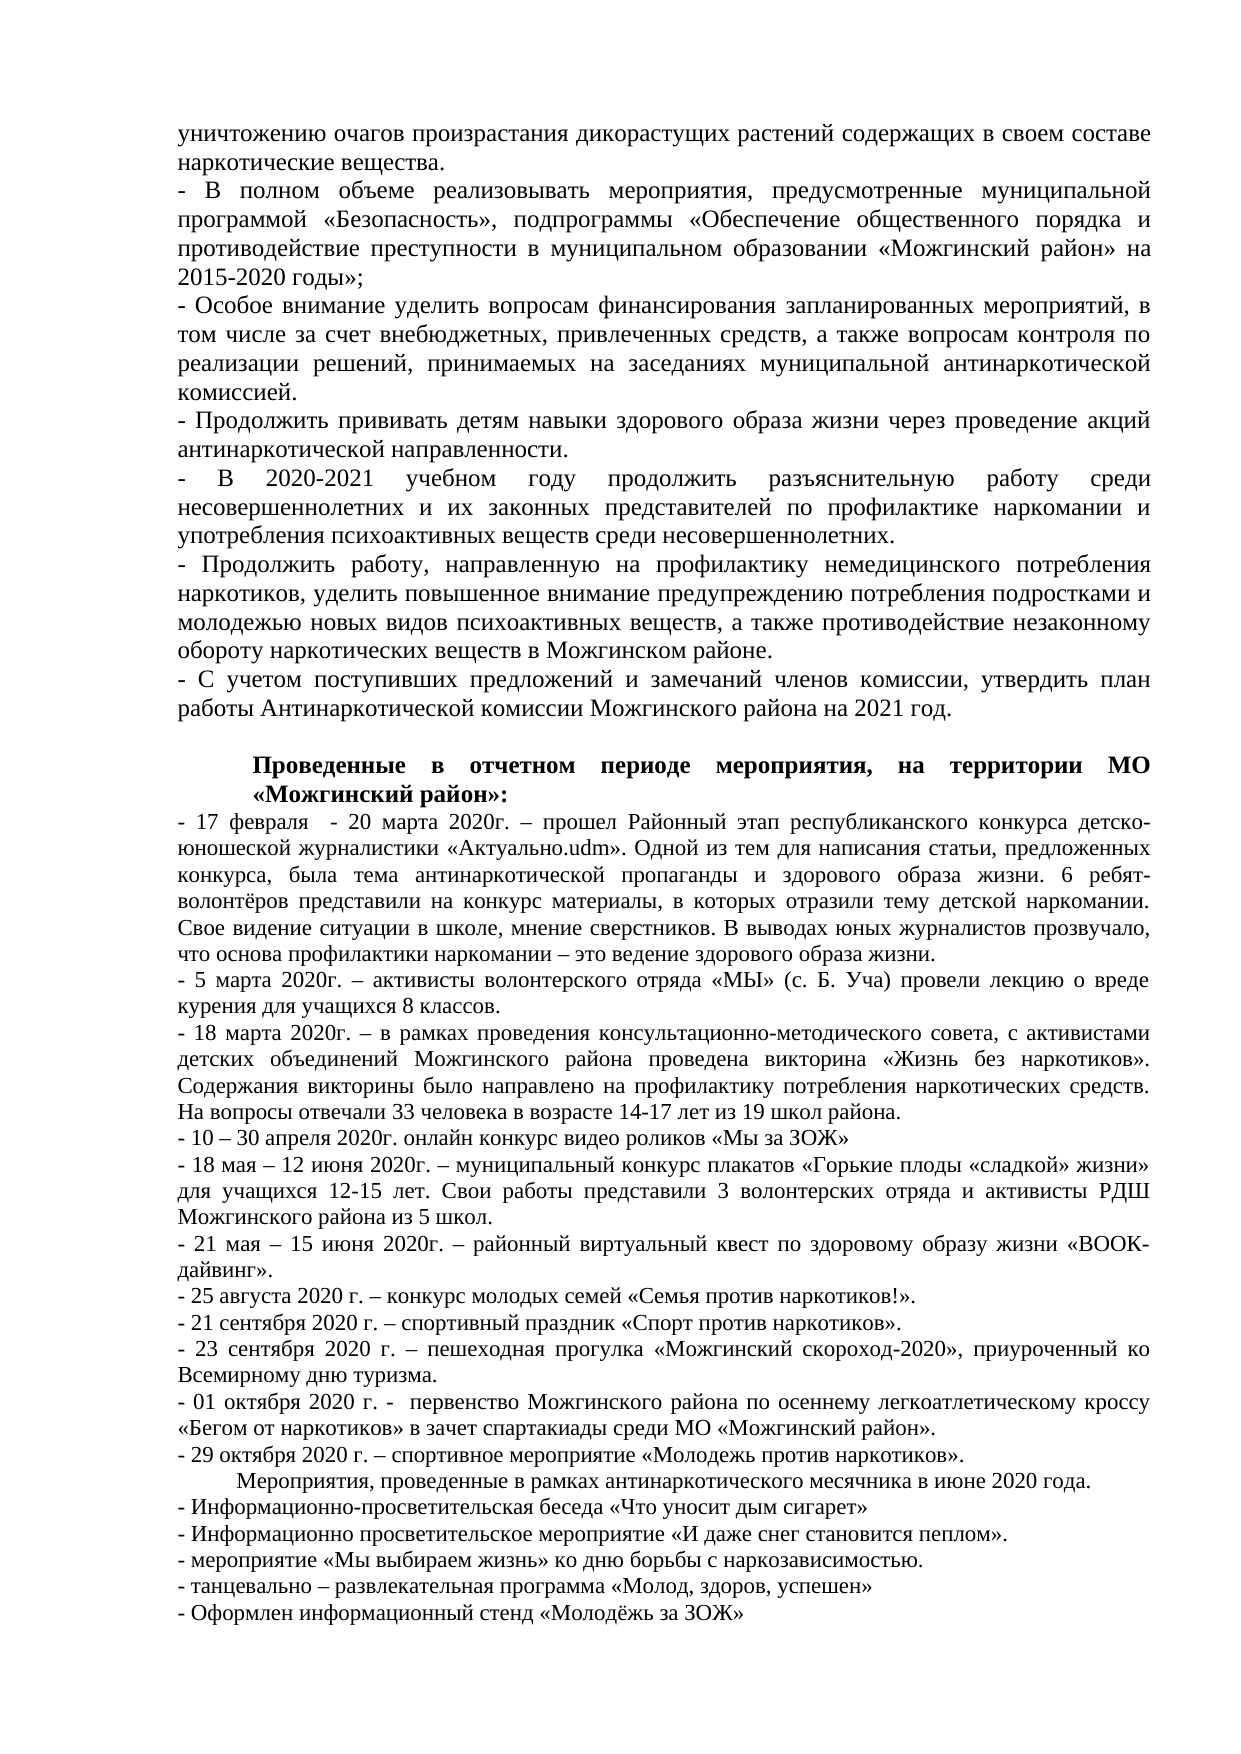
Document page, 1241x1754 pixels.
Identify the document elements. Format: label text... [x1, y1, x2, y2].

text - Продолжить прививать детям навыки здорового образа жизни через проведение акций антинаркотической направленности. [177, 406, 1152, 463]
list - 21 сентября 2020 г. – спортивный праздник «Спорт против наркотиков». [177, 1309, 1152, 1335]
list Проведенные в отчетном периоде мероприятия, на территории МО «Можгинский район»: [252, 751, 1152, 808]
list - 5 марта 2020г. – активисты волонтерского отряда «МЫ» (с. Б. Уча) провели лекцию о вреде курения для учащихся 8 классов. [177, 966, 1152, 1019]
list - 18 мая – 12 июня 2020г. – муниципальный конкурс плакатов «Горькие плоды «сладкой» жизни» для учащихся 12-15 лет. Свои работы представили 3 волонтерских отряда и активисты РДШ Можгинского района из 5 школ. [177, 1151, 1152, 1230]
text - В 2020-2021 учебном году продолжить разъяснительную работу среди несовершеннолетних и их законных представителей по профилактике наркомании и употребления психоактивных веществ среди несовершеннолетних. [177, 463, 1152, 549]
list - 25 августа 2020 г. – конкурс молодых семей «Семья против наркотиков!». [177, 1282, 1152, 1309]
list - танцевально – развлекательная программа «Молод, здоров, успешен» [177, 1572, 1152, 1599]
list - Особое внимание уделить вопросам финансирования запланированных мероприятий, в том числе за счет внебюджетных, привлеченных средств, а также вопросам контроля по реализации решений, принимаемых на заседаниях муниципальной антинаркотической комиссией. [177, 291, 1152, 406]
text Мероприятия, проведенные в рамках антинаркотического месячника в июне 2020 года. [177, 1467, 1152, 1493]
list - 01 октября 2020 г. - первенство Можгинского района по осеннему легкоатлетическому кроссу «Бегом от наркотиков» в зачет спартакиады среди МО «Можгинский район». [177, 1388, 1152, 1441]
list - Продолжить работу, направленную на профилактику немедицинского потребления наркотиков, уделить повышенное внимание предупреждению потребления подростками и молодежью новых видов психоактивных веществ, а также противодействие незаконному обороту наркотических веществ в Можгинском районе. [177, 549, 1152, 664]
list - 10 – 30 апреля 2020г. онлайн конкурс видео роликов «Мы за ЗОЖ» [177, 1124, 1152, 1151]
list - В полном объеме реализовывать мероприятия, предусмотренные муниципальной программой «Безопасность», подпрограммы «Обеспечение общественного порядка и противодействие преступности в муниципальном образовании «Можгинский район» на 2015-2020 годы»; [177, 176, 1152, 291]
list - 18 марта 2020г. – в рамках проведения консультационно-методического совета, с активистами детских объединений Можгинского района проведена викторина «Жизнь без наркотиков». Содержания викторины было направлено на профилактику потребления наркотических средств. На вопросы отвечали 33 человека в возрасте 14-17 лет из 19 школ района. [177, 1019, 1152, 1124]
list - 29 октября 2020 г. – спортивное мероприятие «Молодежь против наркотиков». [177, 1441, 1152, 1467]
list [177, 118, 1152, 176]
text - С учетом поступивших предложений и замечаний членов комиссии, утвердить план работы Антинаркотической комиссии Можгинского района на 2021 год. [177, 664, 1152, 722]
list - Информационно-просветительская беседа «Что уносит дым сигарет» [177, 1493, 1152, 1520]
list - 23 сентября 2020 г. – пешеходная прогулка «Можгинский скороход-2020», приуроченный ко Всемирному дню туризма. [177, 1335, 1152, 1388]
list - 21 мая – 15 июня 2020г. – районный виртуальный квест по здоровому образу жизни «ВООК-дайвинг». [177, 1230, 1152, 1282]
list - Оформлен информационный стенд «Молодёжь за ЗОЖ» [177, 1599, 1152, 1625]
list - мероприятие «Мы выбираем жизнь» ко дню борьбы с наркозависимостью. [177, 1546, 1152, 1572]
list - 17 февраля - 20 марта 2020г. – прошел Районный этап республиканского конкурса детско-юношеской журналистики «Актуально.udm». Одной из тем для написания статьи, предложенных конкурса, была тема антинаркотической пропаганды и здорового образа жизни. 6 ребят-волонтёров представили на конкурс материалы, в которых отразили тему детской наркомании. Свое видение ситуации в школе, мнение сверстников. В выводах юных журналистов прозвучало, что основа профилактики наркомании – это ведение здорового образа жизни. [177, 808, 1152, 966]
list - Информационно просветительское мероприятие «И даже снег становится пеплом». [177, 1520, 1152, 1546]
